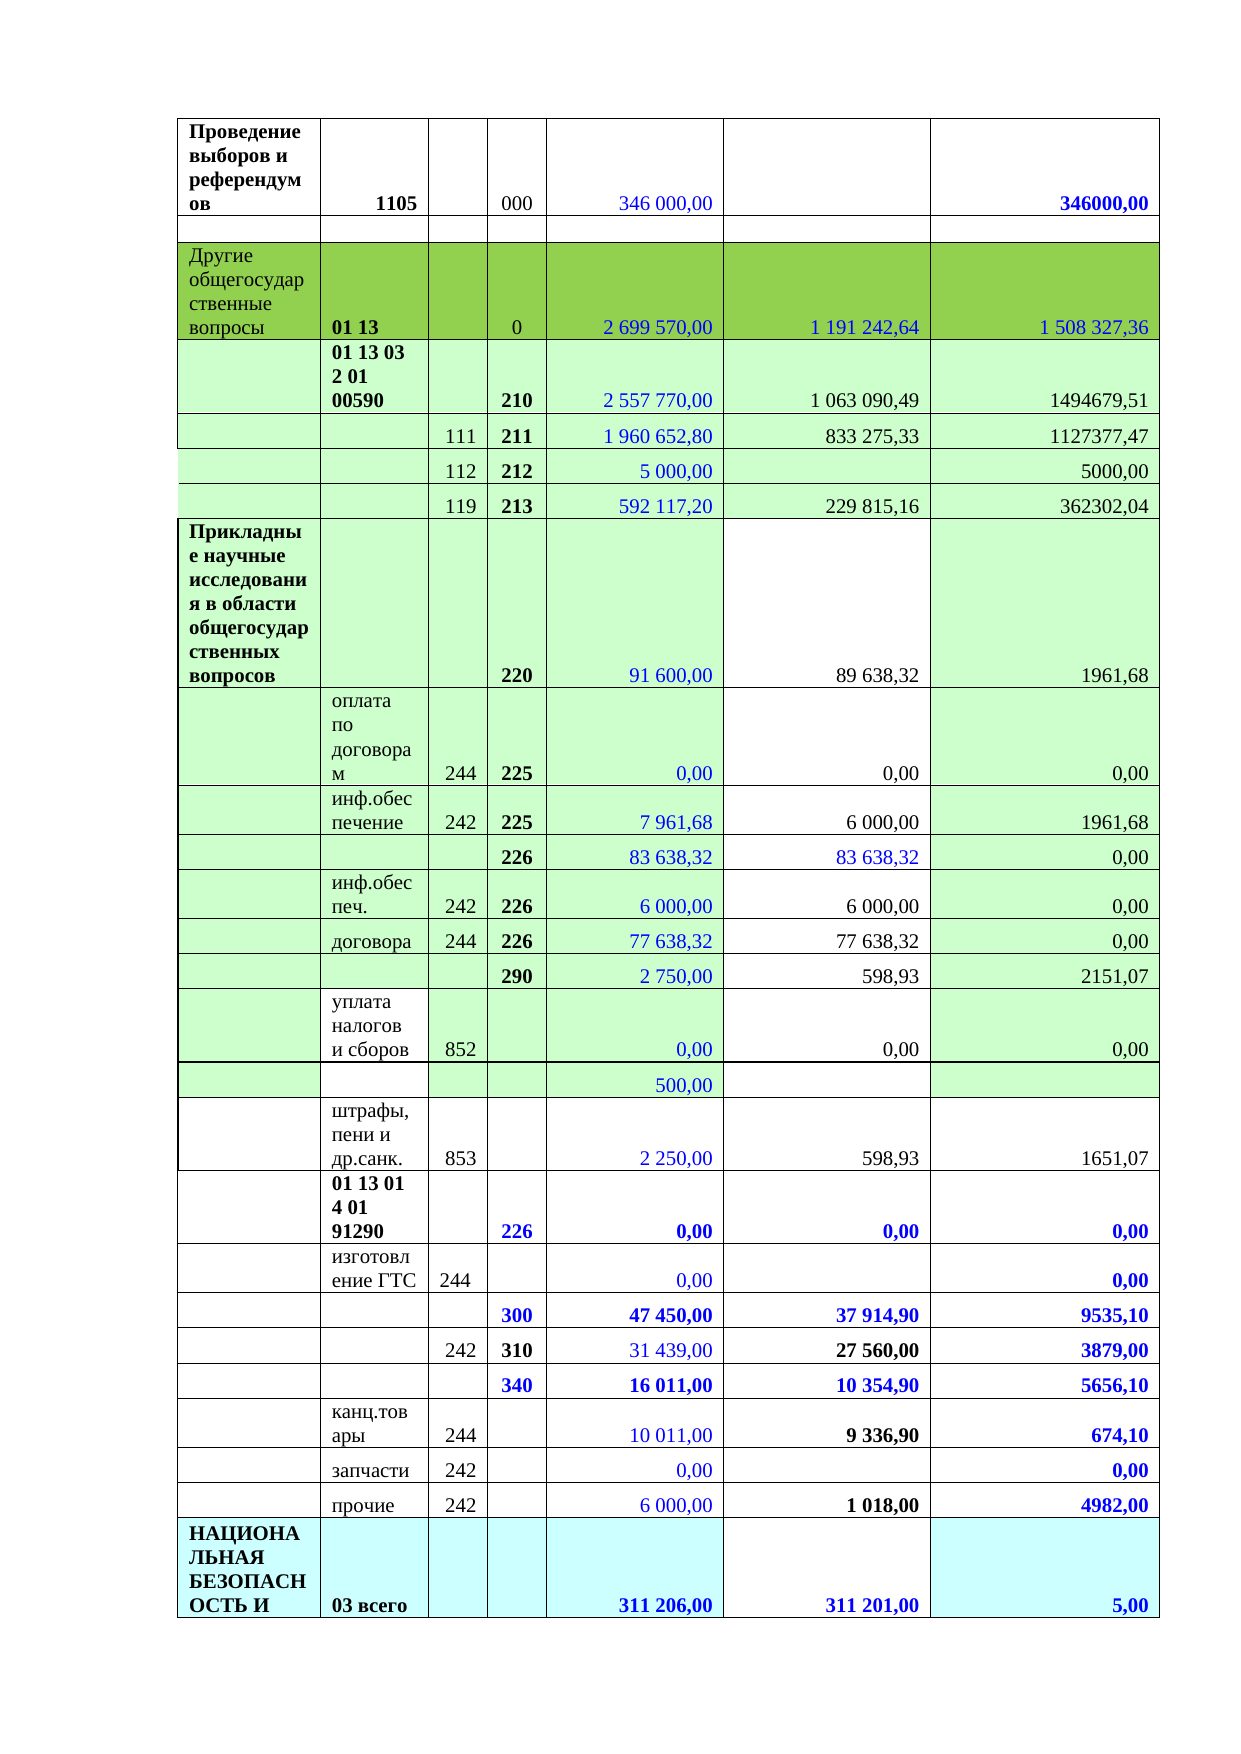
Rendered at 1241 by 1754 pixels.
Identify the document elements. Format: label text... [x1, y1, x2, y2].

table_cell 853 [429, 1098, 487, 1170]
table_cell [488, 216, 546, 242]
table_cell 111 [429, 414, 487, 448]
table_cell [724, 1244, 930, 1292]
table_cell 242 [429, 1448, 487, 1482]
table_cell изготовление ГТС [321, 1244, 428, 1292]
table_cell 0,00 [547, 688, 723, 784]
table_cell 311 206,00 [547, 1518, 723, 1617]
table_cell 1 960 652,80 [547, 414, 723, 448]
table_cell 290 [488, 954, 546, 988]
table_cell 01 13 [321, 243, 428, 339]
table_cell 1961,68 [931, 519, 1159, 687]
table_cell [724, 1063, 930, 1097]
table_cell 242 [429, 1328, 487, 1362]
table_cell 6 000,00 [547, 1483, 723, 1517]
table_cell 0,00 [931, 835, 1159, 869]
table_cell запчасти [321, 1448, 428, 1482]
table_cell штрафы,пени и др.санк. [321, 1098, 428, 1170]
table_cell 213 [488, 484, 546, 518]
table_cell 0 [488, 243, 546, 339]
table_cell инф.обеспеч. [321, 870, 428, 918]
table_cell [178, 340, 320, 412]
table_cell прочие [321, 1483, 428, 1517]
table_cell 1 063 090,49 [724, 340, 930, 412]
table_cell 833 275,33 [724, 414, 930, 448]
table_cell 226 [488, 870, 546, 918]
table_cell [488, 1518, 546, 1617]
table_cell [488, 1244, 546, 1292]
table_cell [178, 449, 320, 483]
table_cell 1 191 242,64 [724, 243, 930, 339]
table_cell [931, 216, 1159, 242]
table_cell [321, 1293, 428, 1327]
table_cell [178, 1518, 320, 1617]
table_cell [429, 243, 487, 339]
table_cell [179, 786, 320, 834]
table_cell 119 [429, 484, 487, 518]
table_cell [321, 216, 428, 242]
table_cell инф.обеспечение [321, 786, 428, 834]
table_cell 6 000,00 [724, 786, 930, 834]
table_cell 112 [429, 449, 487, 483]
table_cell [321, 835, 428, 869]
table_cell 2 699 570,00 [547, 243, 723, 339]
table_cell [178, 1483, 320, 1517]
table_cell [488, 1098, 546, 1170]
table_cell 89 638,32 [724, 519, 930, 687]
table_cell [179, 1063, 320, 1097]
table_cell канц.товары [321, 1399, 428, 1447]
table_cell 0,00 [724, 1171, 930, 1243]
table_cell 362302,04 [931, 484, 1159, 518]
table_cell 4982,00 [931, 1483, 1159, 1517]
table_cell 226 [488, 835, 546, 869]
table_cell 83 638,32 [547, 835, 723, 869]
table_cell 674,10 [931, 1399, 1159, 1447]
table_cell [724, 216, 930, 242]
table_cell 37 914,90 [724, 1293, 930, 1327]
table_cell [179, 954, 320, 988]
table_cell 2151,07 [931, 954, 1159, 988]
table_cell 47 450,00 [547, 1293, 723, 1327]
table_cell [321, 449, 428, 483]
table_cell [179, 989, 320, 1061]
table_cell 244 [429, 688, 487, 784]
table_cell 5656,10 [931, 1364, 1159, 1397]
table_cell 242 [429, 870, 487, 918]
table_cell 16 011,00 [547, 1364, 723, 1397]
table_cell 31 439,00 [547, 1328, 723, 1362]
table_cell договора [321, 919, 428, 953]
table_cell [178, 484, 320, 518]
table_cell [178, 1399, 320, 1447]
table_cell 311 201,00 [724, 1518, 930, 1617]
table_cell [179, 688, 320, 784]
table_cell 27 560,00 [724, 1328, 930, 1362]
table_cell [321, 1063, 428, 1097]
table_cell [429, 835, 487, 869]
table_cell [724, 1448, 930, 1482]
table_cell 3879,00 [931, 1328, 1159, 1362]
table_cell [178, 414, 320, 448]
table_cell 0,00 [547, 1171, 723, 1243]
table_cell 0,00 [547, 989, 723, 1061]
table_cell 83 638,32 [724, 835, 930, 869]
table_cell [179, 919, 320, 953]
table_cell Проведение выборов и референдумов [178, 119, 320, 215]
table_cell 598,93 [724, 954, 930, 988]
table_cell 210 [488, 340, 546, 412]
table_cell 211 [488, 414, 546, 448]
table_cell 242 [429, 1483, 487, 1517]
table_cell 0,00 [931, 989, 1159, 1061]
table_cell [179, 870, 320, 918]
table_cell 5,00 [931, 1518, 1159, 1617]
table_cell [724, 449, 930, 483]
table_cell 7 961,68 [547, 786, 723, 834]
table_cell [429, 119, 487, 215]
table_cell [321, 1328, 428, 1362]
table_cell 852 [429, 989, 487, 1061]
table_cell 346 000,00 [547, 119, 723, 215]
table_cell 2 557 770,00 [547, 340, 723, 412]
table_cell 592 117,20 [547, 484, 723, 518]
table_cell [429, 519, 487, 687]
table_cell 244 [429, 1399, 487, 1447]
table_cell 0,00 [724, 989, 930, 1061]
table_cell 9 336,90 [724, 1399, 930, 1447]
table_cell [178, 216, 320, 242]
table_cell [321, 519, 428, 687]
table_cell [321, 414, 428, 448]
table_cell [178, 1364, 320, 1397]
table_cell [931, 1063, 1159, 1097]
table_cell 0,00 [931, 919, 1159, 953]
table_cell [429, 1171, 487, 1243]
table_cell 77 638,32 [724, 919, 930, 953]
table_cell 346000,00 [931, 119, 1159, 215]
table_cell [429, 1518, 487, 1617]
table_cell 1105 [321, 119, 428, 215]
table_cell [488, 1399, 546, 1447]
table_cell [429, 954, 487, 988]
table_cell [178, 1171, 320, 1243]
table_cell 1 018,00 [724, 1483, 930, 1517]
table_cell 300 [488, 1293, 546, 1327]
table_cell 9535,10 [931, 1293, 1159, 1327]
table_cell 10 011,00 [547, 1399, 723, 1447]
table_cell 0,00 [931, 688, 1159, 784]
table_cell [429, 216, 487, 242]
table_cell [429, 1364, 487, 1397]
table_cell 225 [488, 688, 546, 784]
table_cell 340 [488, 1364, 546, 1397]
table_cell [429, 1063, 487, 1097]
table_cell 220 [488, 519, 546, 687]
table_cell [724, 119, 930, 215]
table_cell 598,93 [724, 1098, 930, 1170]
table_cell 01 13 03 2 01 00590 [321, 340, 428, 412]
table_cell Прикладные научные исследования в области общегосударственных вопросов [179, 519, 320, 687]
table_cell [321, 1364, 428, 1397]
table_cell 10 354,90 [724, 1364, 930, 1397]
table_cell 0,00 [931, 870, 1159, 918]
table_cell 0,00 [931, 1448, 1159, 1482]
table_cell 1 508 327,36 [931, 243, 1159, 339]
table_cell Другие общегосударственные вопросы [178, 243, 320, 339]
table_cell [321, 954, 428, 988]
table_cell 0,00 [547, 1244, 723, 1292]
table_cell 226 [488, 919, 546, 953]
table_cell 6 000,00 [724, 870, 930, 918]
table_cell 0,00 [931, 1171, 1159, 1243]
table_cell [547, 216, 723, 242]
table_cell 0,00 [931, 1244, 1159, 1292]
table_cell 212 [488, 449, 546, 483]
table_cell 5000,00 [931, 449, 1159, 483]
table_cell 77 638,32 [547, 919, 723, 953]
table_cell [179, 1098, 320, 1170]
table_cell 2 250,00 [547, 1098, 723, 1170]
table_cell [321, 484, 428, 518]
table_cell [178, 1293, 320, 1327]
table_cell уплата налогов и сборов [321, 989, 428, 1061]
table_cell 310 [488, 1328, 546, 1362]
table_cell 244 [429, 1244, 487, 1292]
table_cell 225 [488, 786, 546, 834]
table_cell 000 [488, 119, 546, 215]
table_cell 0,00 [547, 1448, 723, 1482]
table_cell [178, 1328, 320, 1362]
table_cell [488, 989, 546, 1061]
table_cell 01 13 01 4 01 91290 [321, 1171, 428, 1243]
table_cell [178, 1244, 320, 1292]
table_cell [179, 835, 320, 869]
table_cell [488, 1448, 546, 1482]
table_cell 242 [429, 786, 487, 834]
table_cell 03 всего [321, 1518, 428, 1617]
table_cell 244 [429, 919, 487, 953]
table_cell 91 600,00 [547, 519, 723, 687]
table_cell оплата по договорам [321, 688, 428, 784]
table_cell 0,00 [724, 688, 930, 784]
table_cell 1127377,47 [931, 414, 1159, 448]
table_cell 2 750,00 [547, 954, 723, 988]
table_cell [429, 340, 487, 412]
table_cell [488, 1483, 546, 1517]
table_cell 500,00 [547, 1063, 723, 1097]
table_cell 229 815,16 [724, 484, 930, 518]
table_cell [488, 1063, 546, 1097]
table_cell 226 [488, 1171, 546, 1243]
table_cell [429, 1293, 487, 1327]
table_cell 1651,07 [931, 1098, 1159, 1170]
table_cell [178, 1448, 320, 1482]
table_cell 1494679,51 [931, 340, 1159, 412]
table_cell 6 000,00 [547, 870, 723, 918]
table_cell 5 000,00 [547, 449, 723, 483]
table_cell 1961,68 [931, 786, 1159, 834]
